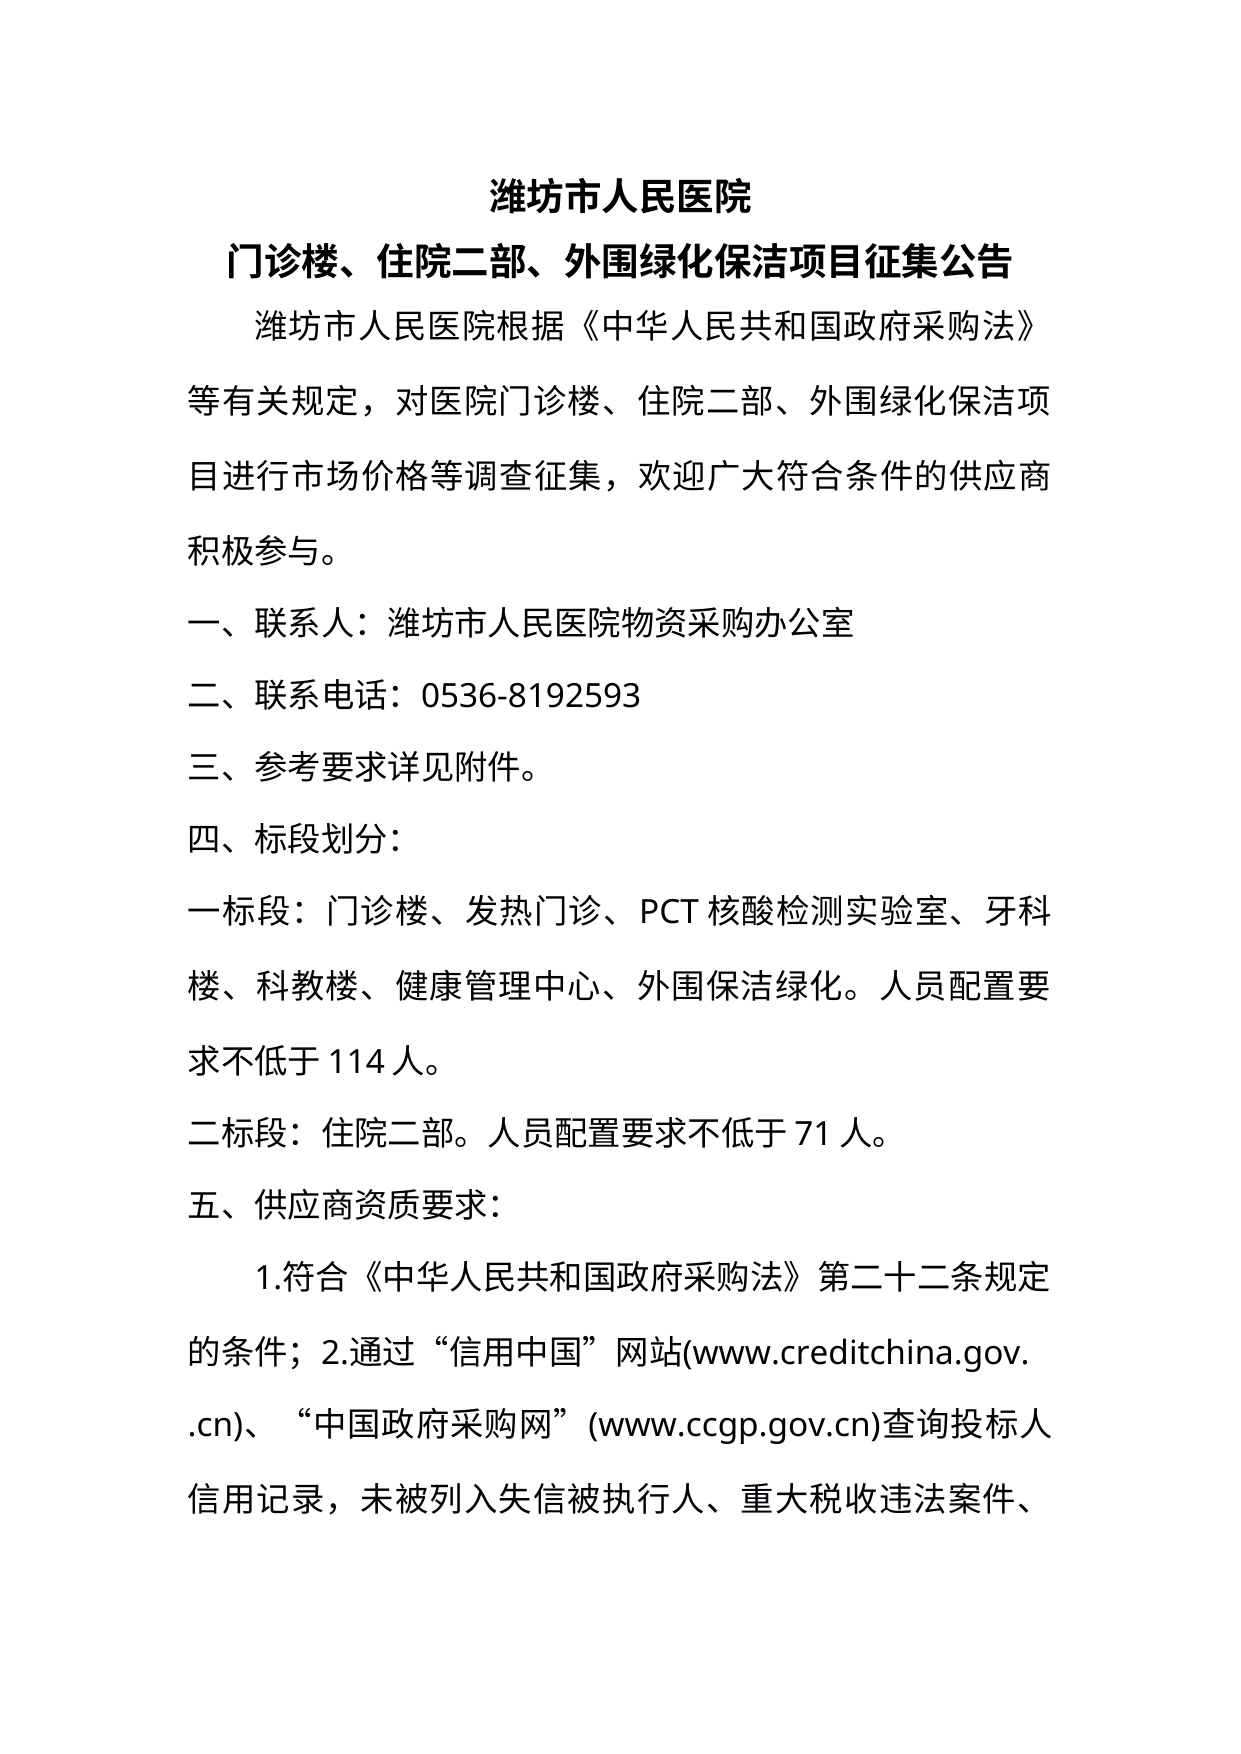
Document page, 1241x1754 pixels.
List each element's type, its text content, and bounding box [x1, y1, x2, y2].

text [187, 1390, 1053, 1529]
text 门诊楼、住院二部、外围绿化保洁项目征集公告 [187, 227, 1053, 292]
text 二、联系电话：0536-8192593 [187, 660, 1053, 725]
text 四、标段划分： [187, 805, 1053, 870]
text 三、参考要求详见附件。 [187, 733, 1053, 798]
text 二标段：住院二部。人员配置要求不低于71人。 [187, 1098, 1053, 1163]
text 1.符合《中华人民共和国政府采购法》第二十二条规定的条件；2.通过“信用中国”网站(www.creditchina.gov. [187, 1243, 1053, 1383]
text 一、联系人：潍坊市人民医院物资采购办公室 [187, 588, 1053, 653]
text 五、供应商资质要求： [187, 1171, 1053, 1236]
text 潍坊市人民医院根据《中华人民共和国政府采购法》等有关规定，对医院门诊楼、住院二部、外围绿化保洁项目进行市场价格等调查征集，欢迎广大符合条件的供应商积极参与。 [187, 292, 1053, 581]
text 潍坊市人民医院 [187, 162, 1053, 227]
text 一标段：门诊楼、发热门诊、PCT核酸检测实验室、牙科楼、科教楼、健康管理中心、外围保洁绿化。人员配置要求不低于114人。 [187, 877, 1053, 1091]
